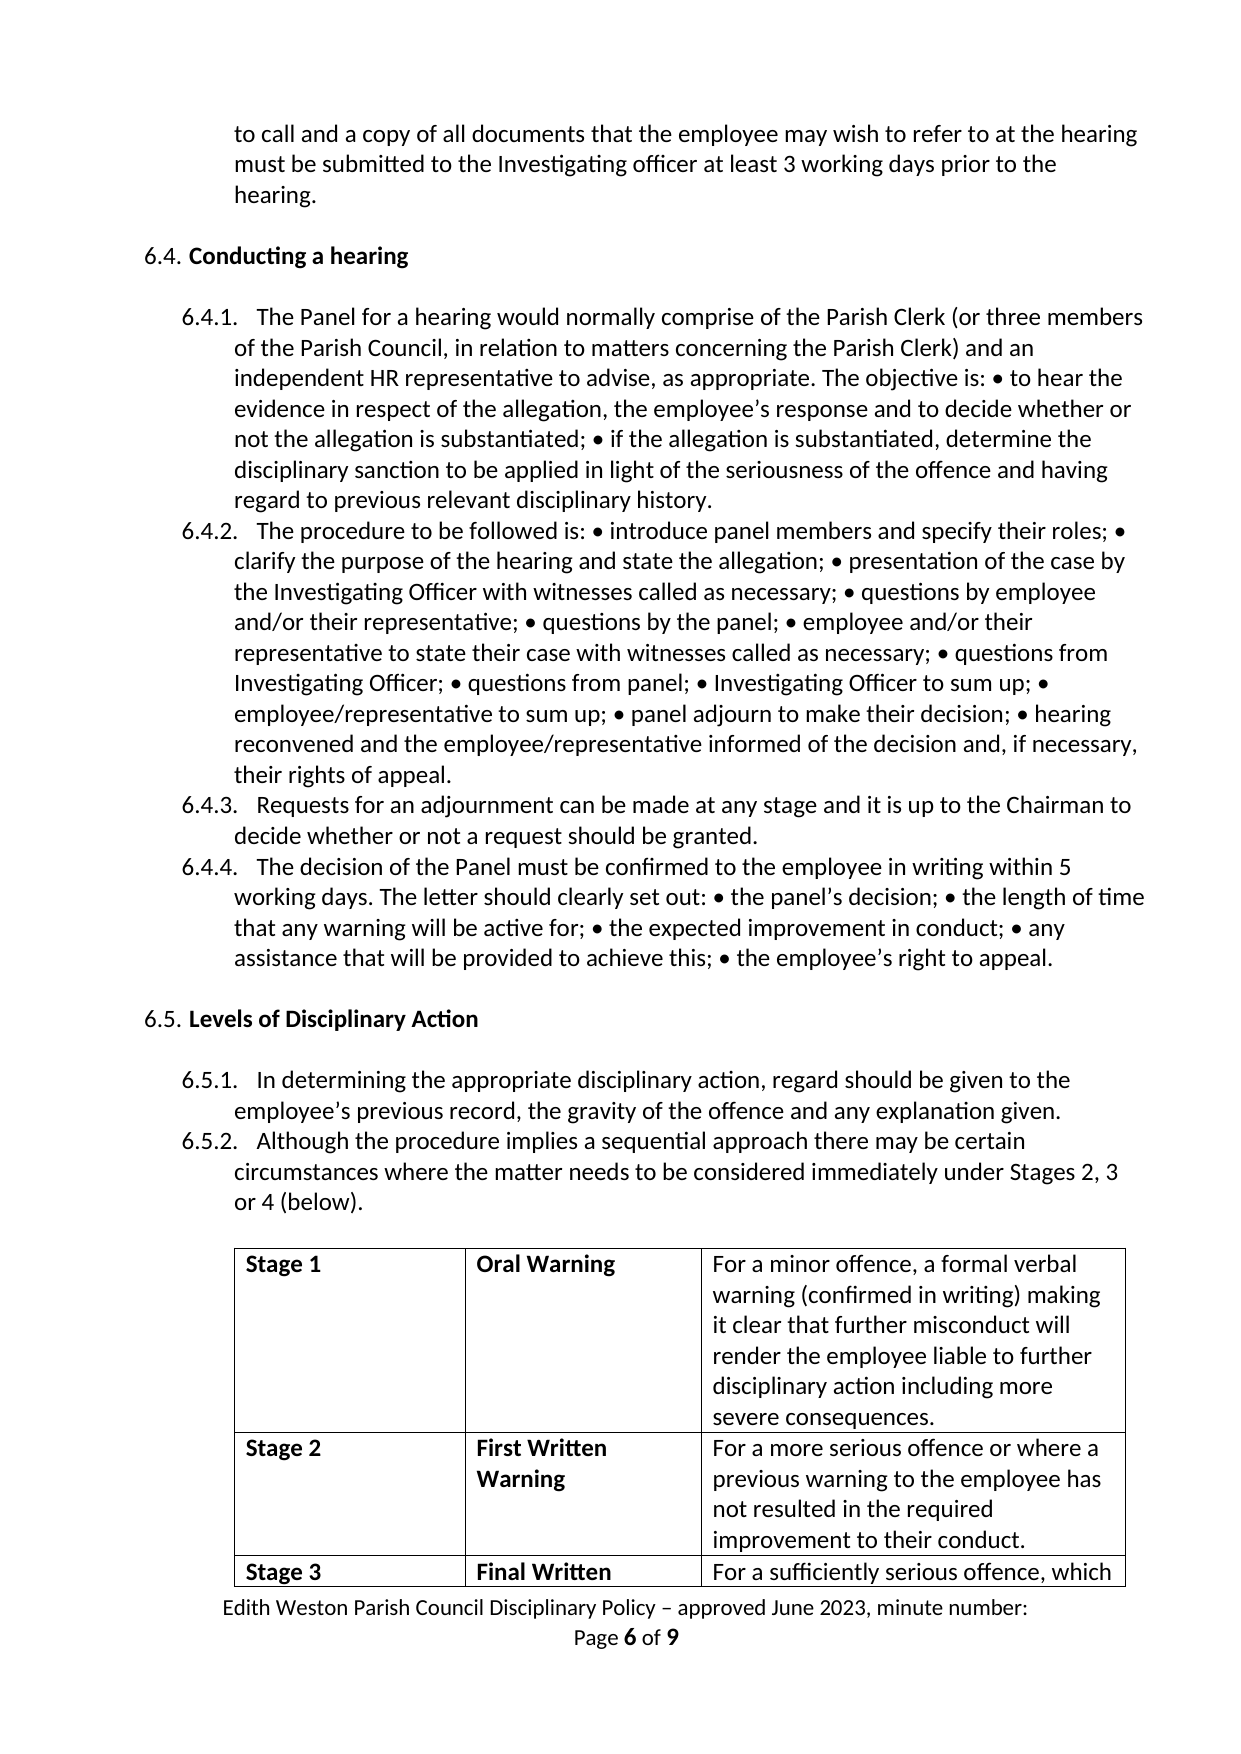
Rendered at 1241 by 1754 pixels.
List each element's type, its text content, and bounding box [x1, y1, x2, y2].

table_cell For a more serious offence or where a previous warning to the employee has not resulted in the required improvement to their conduct. [702, 1433, 1125, 1555]
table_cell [702, 1556, 1125, 1586]
list Requests for an adjournment can be made at any stage and it is up to the Chairman to decide whether or not a request should be granted. [181, 789, 1146, 851]
list The decision of the Panel must be confirmed to the employee in writing within 5 working days. The letter should clearly set out: • the panel’s decision; • the length of time that any warning will be active for; • the expected improvement in conduct; • any assistance that will be provided to achieve this; • the employee’s right to appeal. [181, 851, 1146, 973]
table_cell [466, 1556, 701, 1586]
table_header Oral Warning [466, 1249, 701, 1432]
list Conducting a hearing [144, 240, 1146, 271]
table_header For a minor offence, a formal verbal warning (confirmed in writing) making it clear that further misconduct will render the employee liable to further disciplinary action including more severe consequences. [702, 1249, 1125, 1432]
table_cell Stage 2 [235, 1433, 465, 1555]
list In determining the appropriate disciplinary action, regard should be given to the employee’s previous record, the gravity of the offence and any explanation given. [181, 1064, 1146, 1125]
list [181, 118, 1146, 210]
table_cell Stage 3 [235, 1556, 465, 1586]
list The Panel for a hearing would normally comprise of the Parish Clerk (or three members of the Parish Council, in relation to matters concerning the Parish Clerk) and an independent HR representative to advise, as appropriate. The objective is: • to hear the evidence in respect of the allegation, the employee’s response and to decide whether or not the allegation is substantiated; • if the allegation is substantiated, determine the disciplinary sanction to be applied in light of the seriousness of the offence and having regard to previous relevant disciplinary history. [181, 301, 1146, 515]
list Levels of Disciplinary Action [144, 1003, 1146, 1034]
list The procedure to be followed is: • introduce panel members and specify their roles; • clarify the purpose of the hearing and state the allegation; • presentation of the case by the Investigating Officer with witnesses called as necessary; • questions by employee and/or their representative; • questions by the panel; • employee and/or their representative to state their case with witnesses called as necessary; • questions from Investigating Officer; • questions from panel; • Investigating Officer to sum up; • employee/representative to sum up; • panel adjourn to make their decision; • hearing reconvened and the employee/representative informed of the decision and, if necessary, their rights of appeal. [181, 515, 1146, 789]
table_cell First Written Warning [466, 1433, 701, 1555]
list Although the procedure implies a sequential approach there may be certain circumstances where the matter needs to be considered immediately under Stages 2, 3 or 4 (below). [181, 1125, 1146, 1217]
table_header Stage 1 [235, 1249, 465, 1432]
